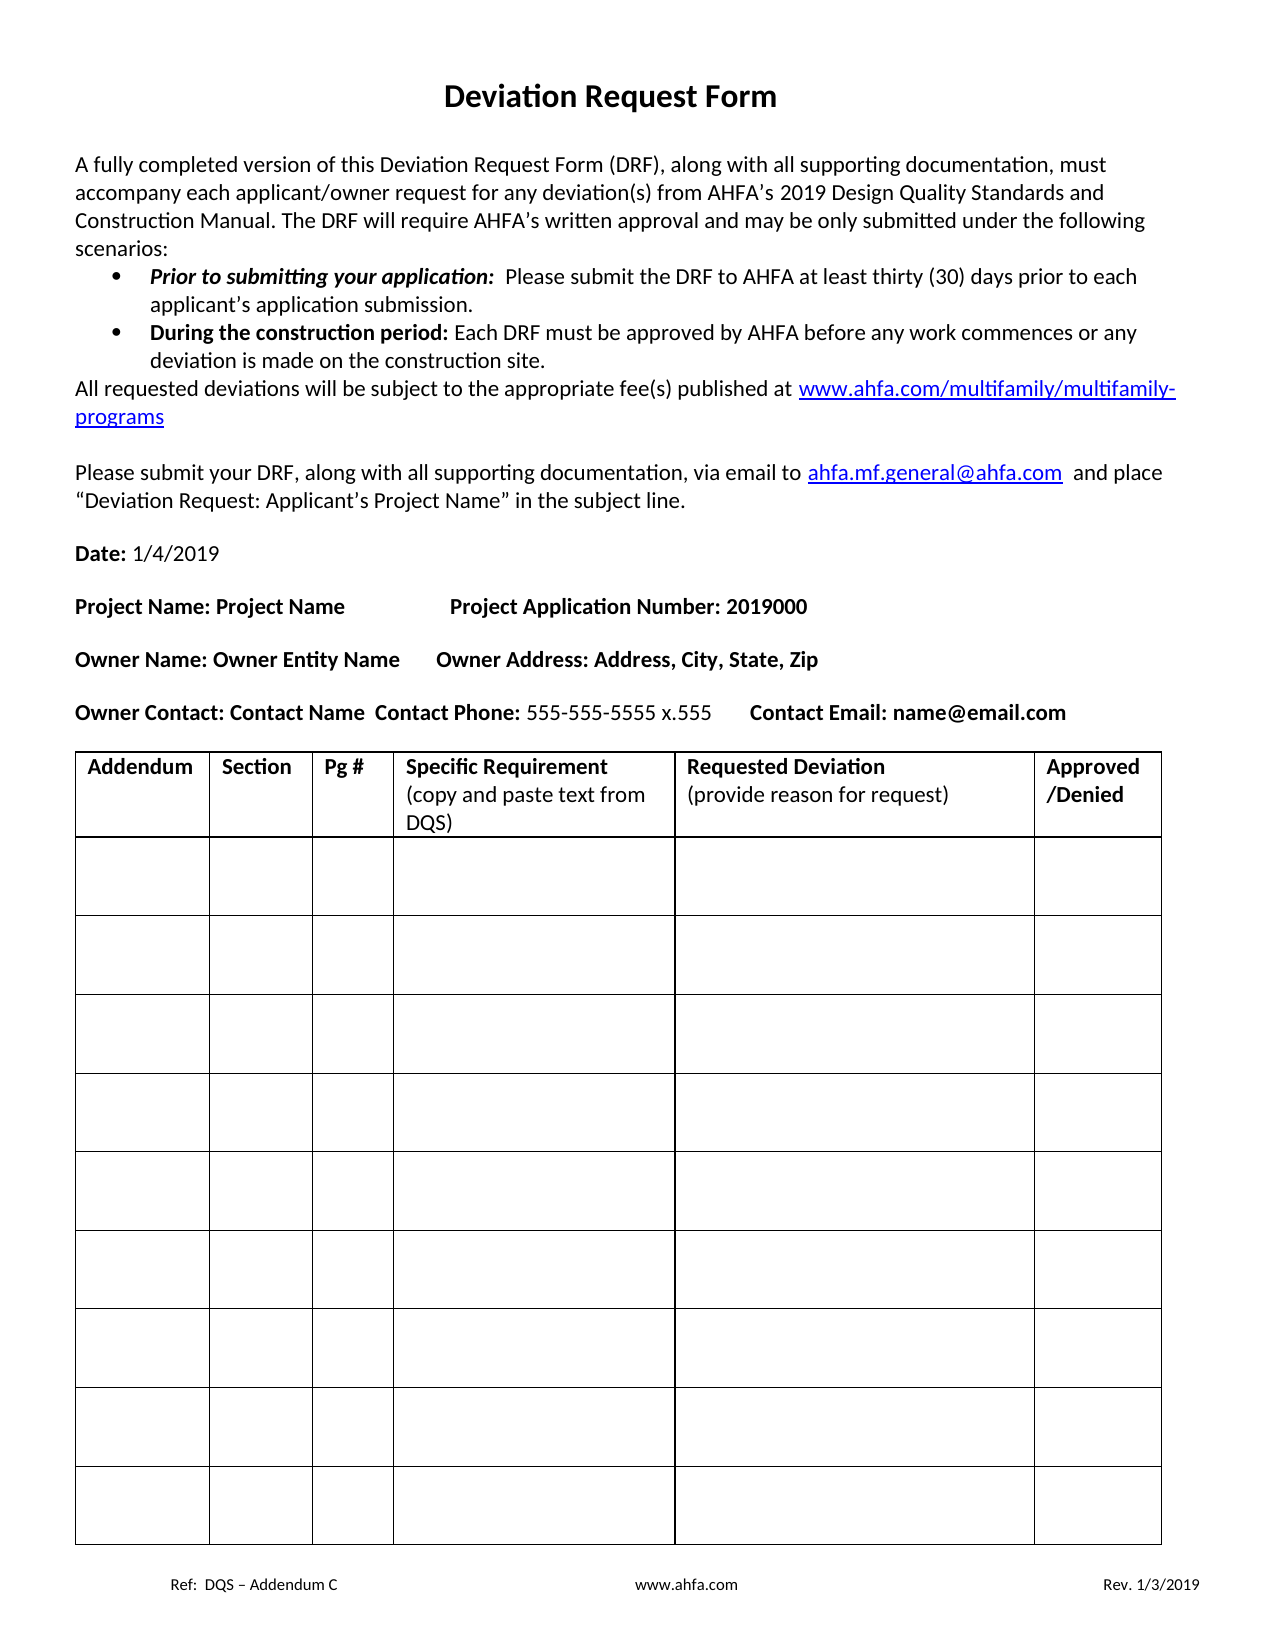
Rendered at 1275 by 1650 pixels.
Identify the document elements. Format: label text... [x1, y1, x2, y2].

table_cell [313, 1074, 393, 1151]
table_cell [313, 1152, 393, 1230]
table_cell [394, 916, 674, 994]
table_cell [1035, 1074, 1161, 1151]
table_cell [76, 1309, 209, 1387]
table_cell [76, 1231, 209, 1308]
table_cell [676, 1074, 1034, 1151]
text Owner Name: Owner Entity Name Owner Address: Address, City, State, Zip [75, 645, 1200, 673]
table_cell [394, 1152, 674, 1230]
table_cell [76, 1074, 209, 1151]
table_cell [394, 1309, 674, 1387]
list Prior to submitting your application: Please submit the DRF to AHFA at least thirty (30) days prior to each applicant’s application submission. [112, 262, 1200, 318]
table_header Specific Requirement (copy and paste text from DQS) [394, 753, 674, 836]
table_cell [394, 838, 674, 915]
text Date: [75, 539, 1200, 567]
text All requested deviations will be subject to the appropriate fee(s) published at www.ahfa.com/multifamily/multifamily-programs [75, 374, 1200, 430]
table_cell [76, 995, 209, 1072]
text A fully completed version of this Deviation Request Form (DRF), along with all supporting documentation, must accompany each applicant/owner request for any deviation(s) from AHFA’s Design Quality Standards and Construction Manual. The DRF will require AHFA’s written approval and may be only submitted under the following scenarios: [75, 150, 1200, 262]
table_cell [676, 995, 1034, 1072]
table_cell [676, 916, 1034, 994]
text Owner Contact: Contact Name Contact Phone: 555-555-5555 x.555 Contact Email: name@email.com [75, 698, 1200, 726]
table_cell [210, 995, 312, 1072]
table_cell [676, 1152, 1034, 1230]
table_cell [394, 1231, 674, 1308]
table_cell [210, 1074, 312, 1151]
table_cell [76, 838, 209, 915]
table_cell [1035, 1467, 1161, 1544]
table_cell [313, 1231, 393, 1308]
table_cell [676, 1467, 1034, 1544]
table_cell [676, 838, 1034, 915]
table_header Requested Deviation (provide reason for request) [676, 753, 1034, 836]
table_cell [394, 1074, 674, 1151]
table_cell [76, 1467, 209, 1544]
table_cell [676, 1231, 1034, 1308]
table_cell [676, 1309, 1034, 1387]
text Project Name: Project Name Project Application Number: 2019000 [75, 592, 1200, 620]
table_cell [394, 995, 674, 1072]
table_cell [76, 1388, 209, 1466]
table_cell [313, 1467, 393, 1544]
table_cell [1035, 995, 1161, 1072]
table_cell [394, 1388, 674, 1466]
table_header Approved/Denied [1035, 753, 1161, 836]
list During the construction period: Each DRF must be approved by AHFA before any work commences or any deviation is made on the construction site. [112, 318, 1200, 374]
table_cell [210, 1152, 312, 1230]
table_cell [1035, 916, 1161, 994]
table_cell [313, 916, 393, 994]
table_cell [1035, 1309, 1161, 1387]
table_cell [1035, 1152, 1161, 1230]
table_cell [313, 1388, 393, 1466]
table_header Section [210, 753, 312, 836]
table_cell [210, 838, 312, 915]
table_cell [1035, 1388, 1161, 1466]
table_header Pg # [313, 753, 393, 836]
table_cell [676, 1388, 1034, 1466]
table_cell [210, 1467, 312, 1544]
table_cell [1035, 1231, 1161, 1308]
table_cell [394, 1467, 674, 1544]
table_cell [313, 1309, 393, 1387]
table_cell [313, 838, 393, 915]
table_cell [76, 1152, 209, 1230]
text Please submit your DRF, along with all supporting documentation, via email to ahfa.mf.general@ahfa.com and place “Deviation Request: Applicant’s Project Name” in the subject line. [75, 458, 1200, 514]
table_cell [210, 1309, 312, 1387]
table_cell [210, 1388, 312, 1466]
table_cell [210, 916, 312, 994]
table_header Addendum [76, 753, 209, 836]
table_cell [1035, 838, 1161, 915]
table_cell [210, 1231, 312, 1308]
table_cell [76, 916, 209, 994]
table_cell [313, 995, 393, 1072]
